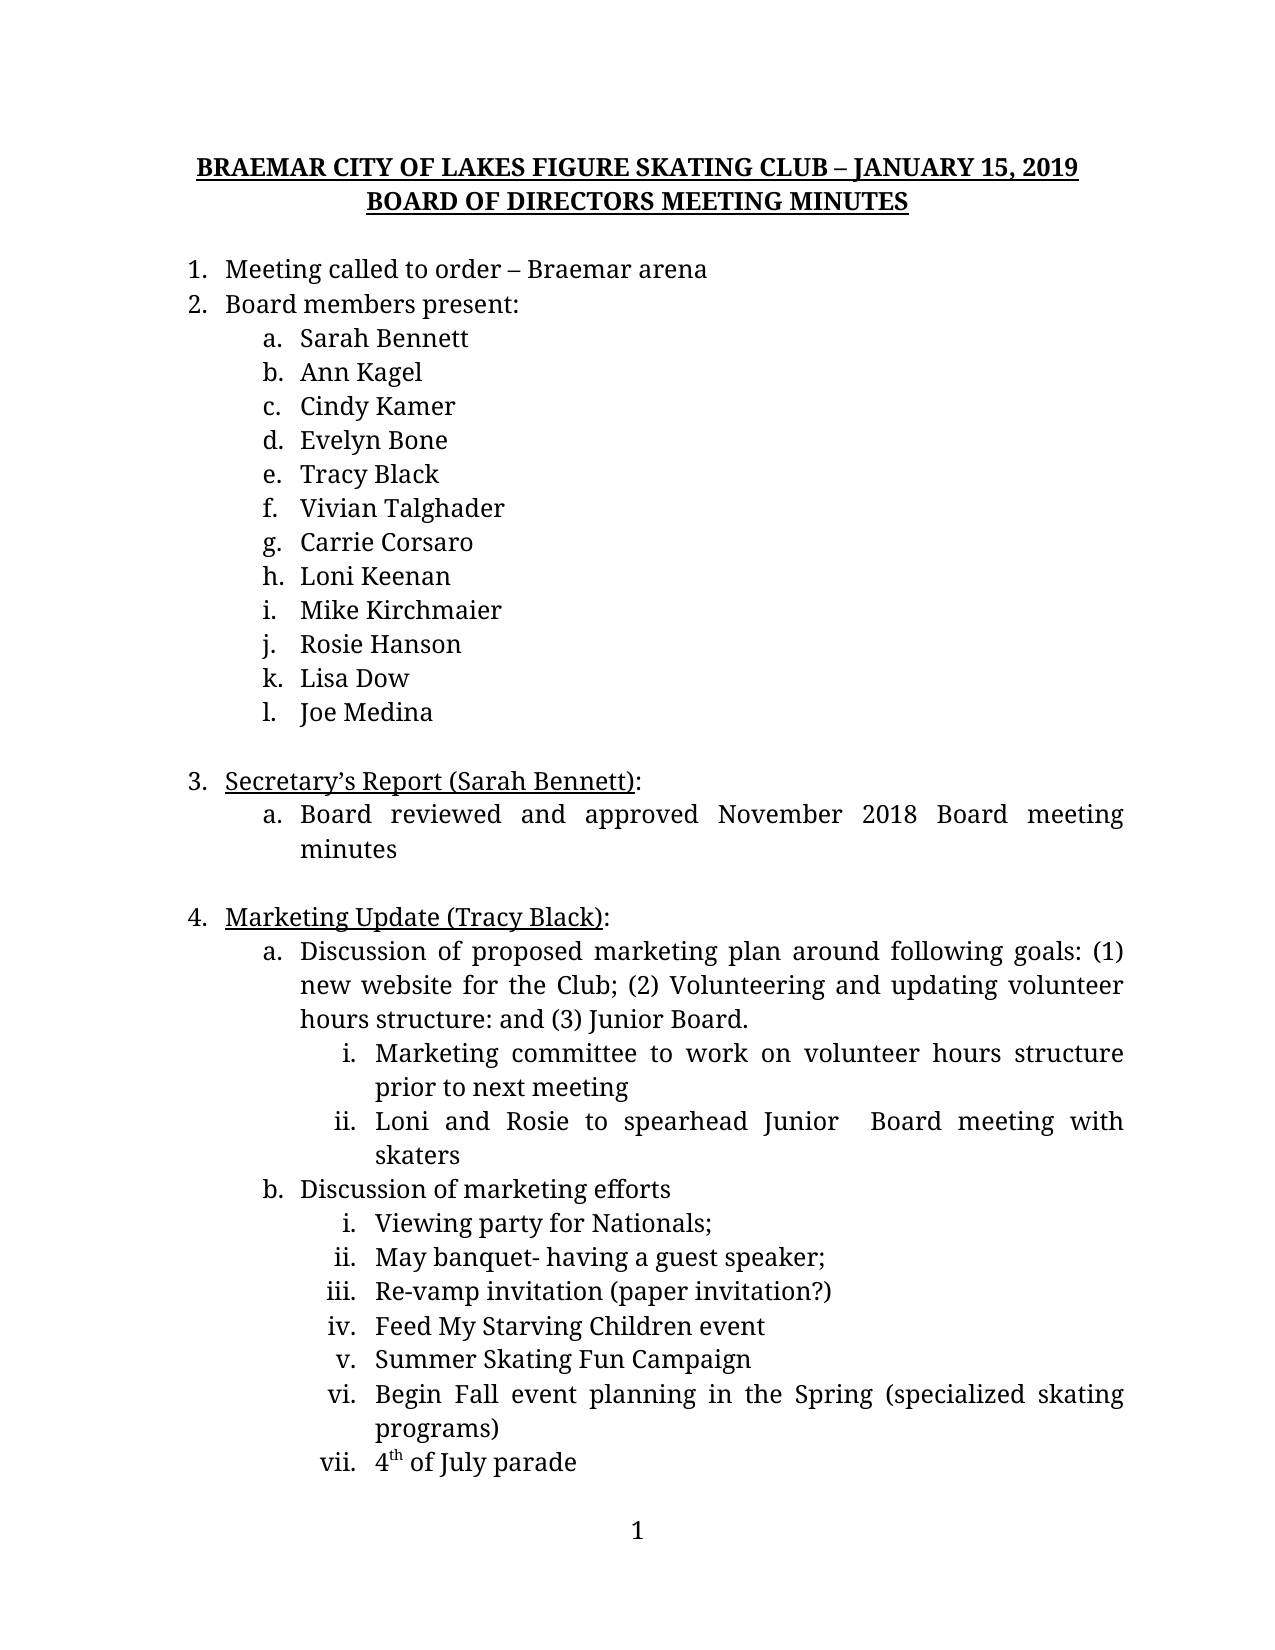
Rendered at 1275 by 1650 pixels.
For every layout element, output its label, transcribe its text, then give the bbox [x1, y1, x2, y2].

list Marketing committee to work on volunteer hours structure prior to next meeting [356, 1036, 1125, 1104]
list Secretary’s Report (Sarah Bennett): [187, 763, 1125, 797]
text BOARD OF DIRECTORS MEETING MINUTES [150, 184, 1125, 218]
list Re-vamp invitation (paper invitation?) [356, 1274, 1125, 1308]
list Joe Medina [262, 695, 1125, 729]
list Sarah Bennett [262, 320, 1125, 354]
list Ann Kagel [262, 354, 1125, 388]
list Carrie Corsaro [262, 525, 1125, 559]
list Board members present: [187, 286, 1125, 320]
list Loni Keenan [262, 559, 1125, 593]
list May banquet- having a guest speaker; [356, 1240, 1125, 1274]
text BRAEMAR CITY OF LAKES FIGURE SKATING CLUB – JANUARY 15, 2019 [150, 150, 1125, 184]
list Vivian Talghader [262, 491, 1125, 525]
list Board reviewed and approved November 2018 Board meeting minutes [262, 797, 1125, 865]
list Feed My Starving Children event [356, 1308, 1125, 1342]
list Discussion of marketing efforts [262, 1172, 1125, 1206]
list Rosie Hanson [262, 627, 1125, 661]
list Tracy Black [262, 457, 1125, 491]
list Meeting called to order – Braemar arena [187, 252, 1125, 286]
list Evelyn Bone [262, 422, 1125, 457]
list Viewing party for Nationals; [356, 1206, 1125, 1240]
list Summer Skating Fun Campaign [356, 1342, 1125, 1376]
list Mike Kirchmaier [262, 593, 1125, 627]
list Cindy Kamer [262, 388, 1125, 422]
list Marketing Update (Tracy Black): [187, 899, 1125, 933]
list 4th of July parade [356, 1444, 1125, 1478]
list Begin Fall event planning in the Spring (specialized skating programs) [356, 1376, 1125, 1444]
list Discussion of proposed marketing plan around following goals: (1) new website for the Club; (2) Volunteering and updating volunteer hours structure: and (3) Junior Board. [262, 933, 1125, 1036]
list Loni and Rosie to spearhead Junior Board meeting with skaters [356, 1104, 1125, 1172]
list Lisa Dow [262, 661, 1125, 695]
